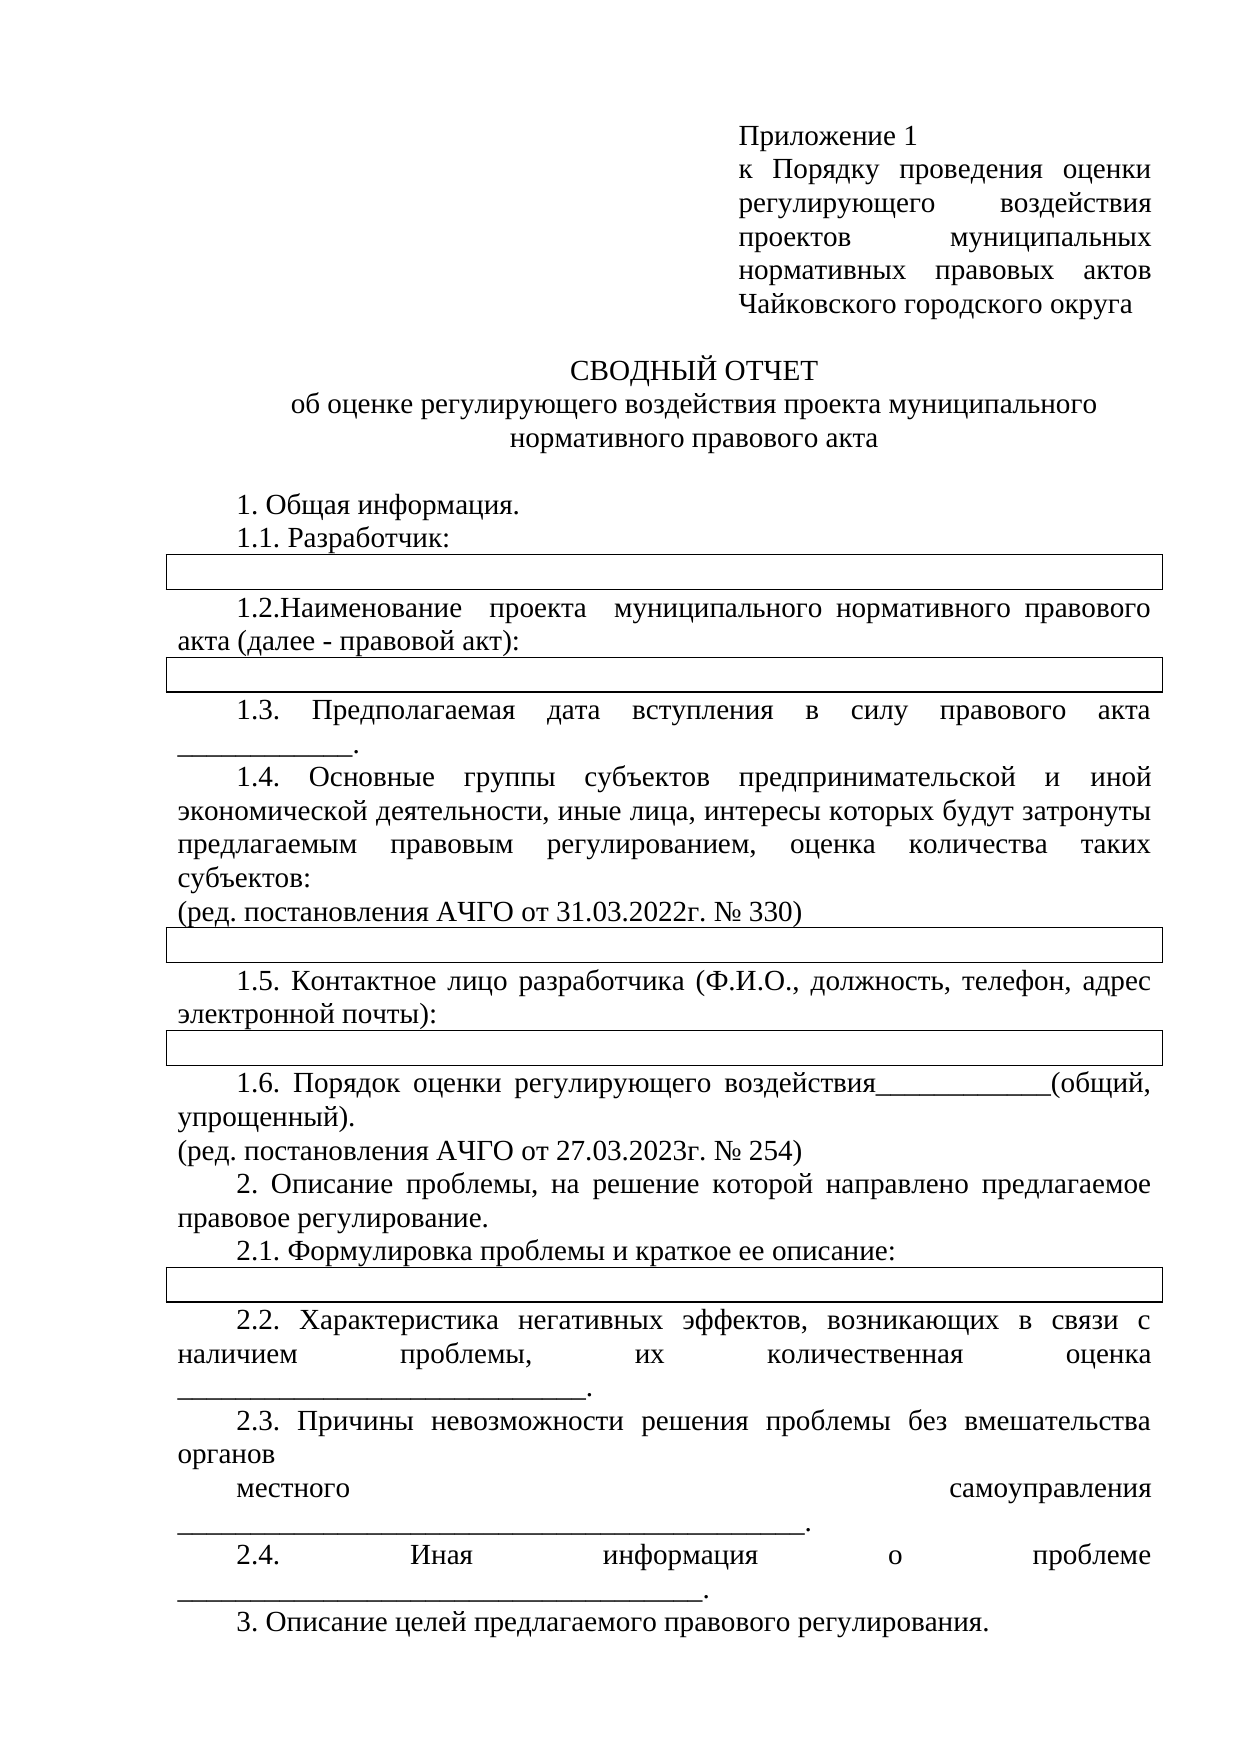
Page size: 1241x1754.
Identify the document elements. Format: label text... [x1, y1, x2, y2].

text 3. Описание целей предлагаемого правового регулирования. [177, 1604, 1152, 1638]
text 2.3. Причины невозможности решения проблемы без вмешательства органов [177, 1403, 1152, 1470]
text Приложение 1 [738, 118, 1152, 152]
text 1. Общая информация. [177, 487, 1152, 521]
text 1.3. Предполагаемая дата вступления в силу правового акта ____________. [177, 693, 1152, 759]
text 1.2.Наименование проекта муниципального нормативного правового акта (далее - правовой акт): [177, 590, 1152, 657]
text 2. Описание проблемы, на решение которой направлено предлагаемое правовое регулирование. [177, 1166, 1152, 1233]
text об оценке регулирующего воздействия проекта муниципального [177, 386, 1152, 420]
table_header [167, 928, 1162, 962]
text местного самоуправления ___________________________________________. [177, 1470, 1152, 1537]
text 1.1. Разработчик: [177, 521, 1152, 554]
text к Порядку проведения оценки регулирующего воздействия проектов муниципальных нормативных правовых актов Чайковского городского округа [738, 152, 1152, 319]
text 1.6. Порядок оценки регулирующего воздействия____________(общий, упрощенный). [177, 1066, 1152, 1133]
text (ред. постановления АЧГО от 31.03.2022г. № 330) [177, 894, 1152, 927]
text нормативного правового акта [177, 420, 1152, 453]
text 2.4. Иная информация о проблеме ____________________________________. [177, 1537, 1152, 1604]
text 2.1. Формулировка проблемы и краткое ее описание: [177, 1233, 1152, 1267]
text 2.2. Характеристика негативных эффектов, возникающих в связи с наличием проблемы, их количественная оценка ____________________________. [177, 1303, 1152, 1403]
table_header [167, 1031, 1162, 1064]
table_header [167, 1268, 1162, 1301]
table_header [167, 555, 1162, 589]
text (ред. постановления АЧГО от 27.03.2023г. № 254) [177, 1133, 1152, 1166]
text СВОДНЫЙ ОТЧЕТ [177, 353, 1152, 386]
table_header [167, 658, 1162, 691]
text 1.5. Контактное лицо разработчика (Ф.И.О., должность, телефон, адрес электронной почты): [177, 963, 1152, 1030]
text 1.4. Основные группы субъектов предпринимательской и иной экономической деятельности, иные лица, интересы которых будут затронуты предлагаемым правовым регулированием, оценка количества таких субъектов: [177, 759, 1152, 894]
